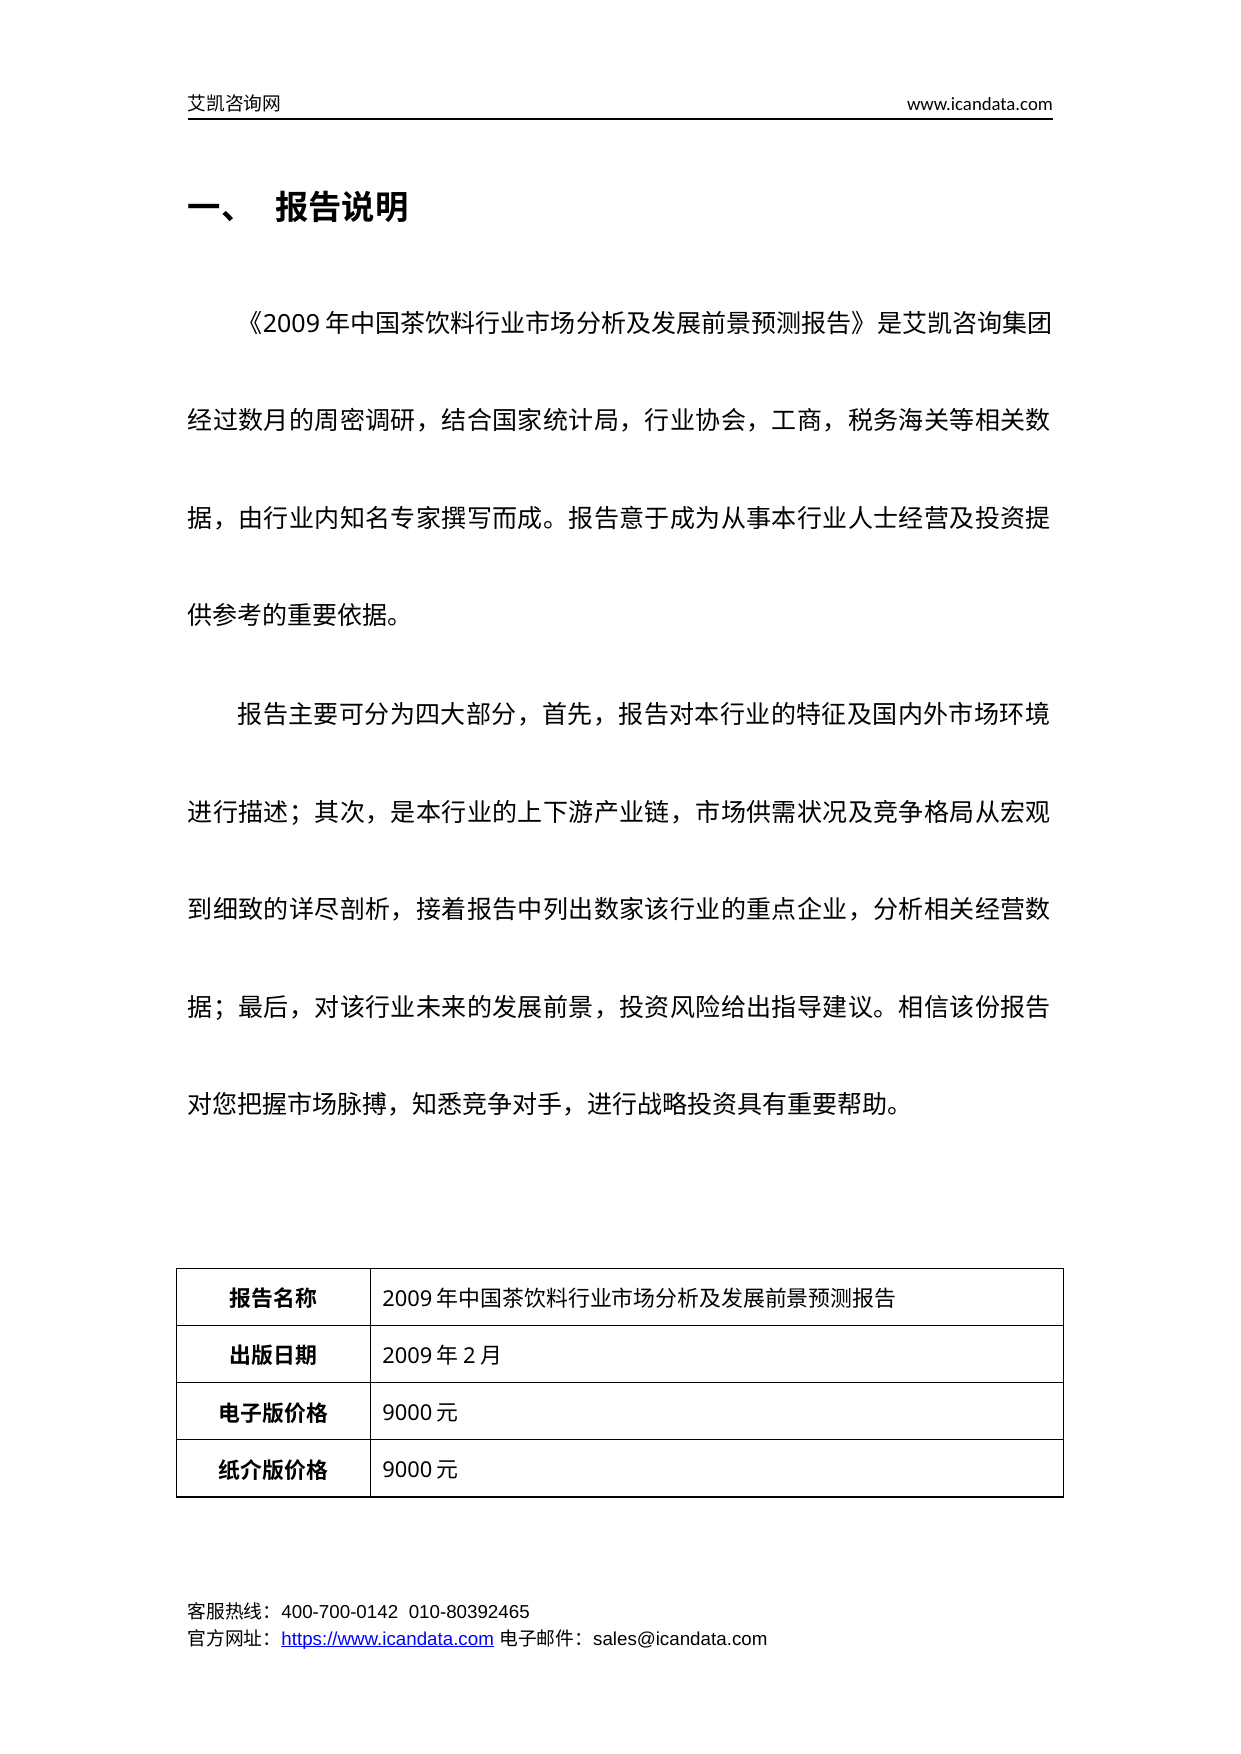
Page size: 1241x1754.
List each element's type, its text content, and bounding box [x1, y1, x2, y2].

table_cell 出版日期 [177, 1326, 370, 1382]
text 报告主要可分为四大部分，首先，报告对本行业的特征及国内外市场环境进行描述；其次，是本行业的上下游产业链，市场供需状况及竞争格局从宏观到细致的详尽剖析，接着报告中列出数家该行业的重点企业，分析相关经营数据；最后，对该行业未来的发展前景，投资风险给出指导建议。相信该份报告对您把握市场脉搏，知悉竞争对手，进行战略投资具有重要帮助。 [187, 681, 1053, 1136]
table_header 报告名称 [177, 1269, 370, 1325]
table_cell 纸介版价格 [177, 1440, 370, 1496]
text 《2009年中国茶饮料行业市场分析及发展前景预测报告》是艾凯咨询集团经过数月的周密调研，结合国家统计局，行业协会，工商，税务海关等相关数据，由行业内知名专家撰写而成。报告意于成为从事本行业人士经营及投资提供参考的重要依据。 [187, 289, 1053, 646]
table_cell 9000元 [371, 1383, 1063, 1439]
table_cell 9000元 [371, 1440, 1063, 1496]
subtitle 报告说明 [187, 172, 1053, 237]
table_cell 2009年2月 [371, 1326, 1063, 1382]
table_header 2009年中国茶饮料行业市场分析及发展前景预测报告 [371, 1269, 1063, 1325]
table_cell 电子版价格 [177, 1383, 370, 1439]
